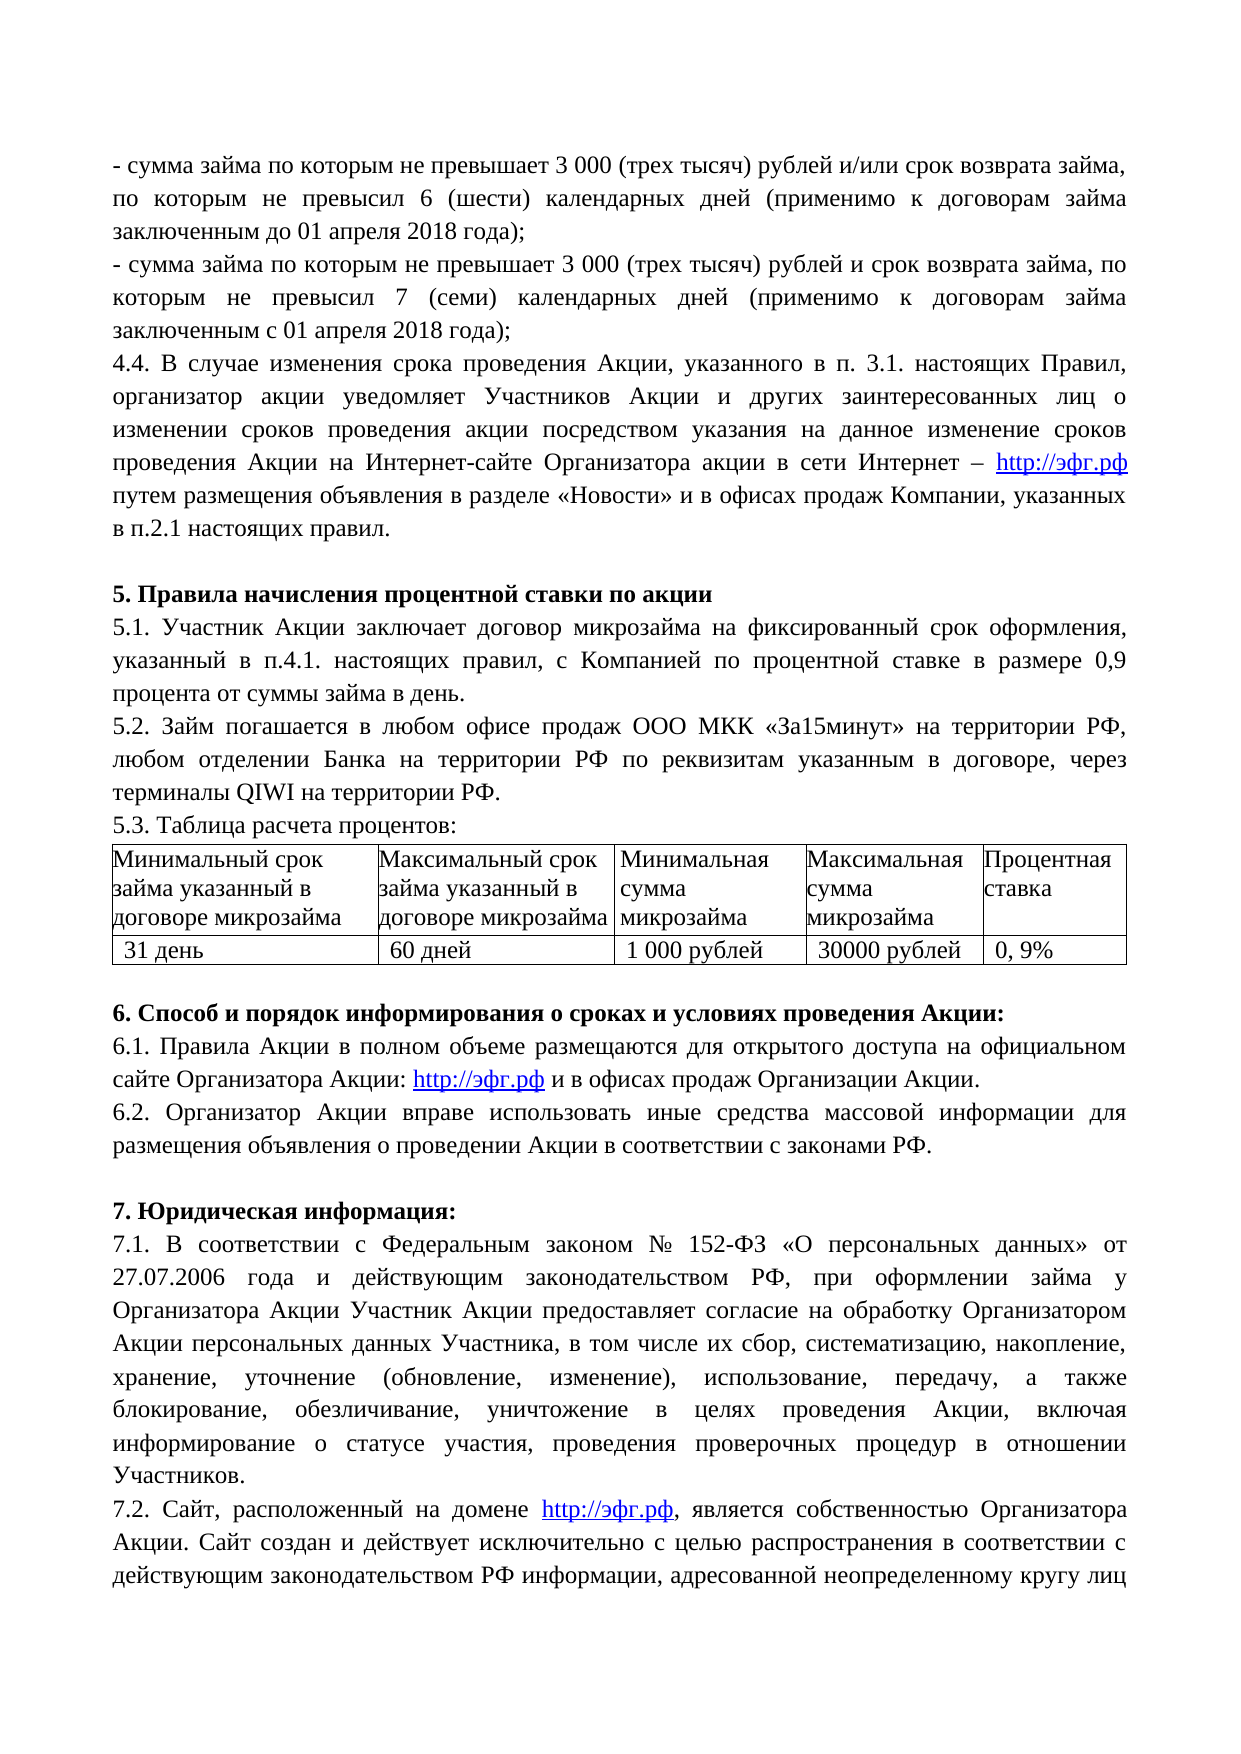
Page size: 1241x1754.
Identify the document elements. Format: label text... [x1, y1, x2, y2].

text 5.1. Участник Акции заключает договор микрозайма на фиксированный срок оформления, указанный в п.4.1. настоящих правил, с Компанией по процентной ставке в размере 0,9 процента от суммы займа в день. [112, 612, 1128, 707]
table_header Минимальный срок займа указанный в договоре микрозайма [113, 845, 378, 934]
text 6.2. Организатор Акции вправе использовать иные средства массовой информации для размещения объявления о проведении Акции в соответствии с законами РФ. [112, 1097, 1128, 1159]
text 6. Способ и порядок информирования о сроках и условиях проведения Акции: [112, 998, 1128, 1027]
text - сумма займа по которым не превышает 3 000 (трех тысяч) рублей и/или срок возврата займа, по которым не превысил 6 (шести) календарных дней (применимо к договорам займа заключенным до 01 апреля 2018 года); [112, 206, 1128, 245]
text - сумма займа по которым не превышает 3 000 (трех тысяч) рублей и срок возврата займа, по которым не превысил 7 (семи) календарных дней (применимо к договорам займа заключенным с 01 апреля 2018 года); [112, 305, 1128, 344]
text 5.3. Таблица расчета процентов: [112, 810, 1128, 839]
text - сумма займа по которым не превышает 3 000 (трех тысяч) рублей и/или срок возврата займа, по которым не превысил 6 (шести) календарных дней (применимо к договорам займа заключенным до 01 апреля 2018 года); [112, 150, 1128, 205]
table_header Максимальный срок займа указанный в договоре микрозайма [379, 845, 614, 934]
table_cell 60 дней [379, 936, 614, 964]
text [112, 1494, 1128, 1588]
table_cell 30000 рублей [807, 936, 983, 964]
table_cell 1 000 рублей [615, 936, 806, 964]
text 6.1. Правила Акции в полном объеме размещаются для открытого доступа на официальном сайте Организатора Акции: http://эфг.рф и в офисах продаж Организации Акции. [112, 1031, 1128, 1093]
text 7.1. В соответствии с Федеральным законом № 152-ФЗ «О персональных данных» от 27.07.2006 года и действующим законодательством РФ, при оформлении займа у Организатора Акции Участник Акции предоставляет согласие на обработку Организатором Акции персональных данных Участника, в том числе их сбор, систематизацию, накопление, хранение, уточнение (обновление, изменение), использование, передачу, а также блокирование, обезличивание, уничтожение в целях проведения Акции, включая информирование о статусе участия, проведения проверочных процедур в отношении Участников. [112, 1229, 1128, 1489]
table_cell 31 день [113, 936, 378, 964]
table_cell 0, 9% [984, 936, 1126, 964]
text - сумма займа по которым не превышает 3 000 (трех тысяч) рублей и срок возврата займа, по которым не превысил 7 (семи) календарных дней (применимо к договорам займа заключенным с 01 апреля 2018 года); [112, 249, 1128, 304]
text 5. Правила начисления процентной ставки по акции [112, 579, 1128, 608]
text 4.4. В случае изменения срока проведения Акции, указанного в п. 3.1. настоящих Правил, организатор акции уведомляет Участников Акции и других заинтересованных лиц о изменении сроков проведения акции посредством указания на данное изменение сроков проведения Акции на Интернет-сайте Организатора акции в сети Интернет – http://эфг.рф путем размещения объявления в разделе «Новости» и в офисах продаж Компании, указанных в п.2.1 настоящих правил. [112, 348, 1128, 542]
text 7. Юридическая информация: [112, 1196, 1128, 1225]
table_header Максимальная сумма микрозайма [807, 845, 983, 934]
text 5.2. Займ погашается в любом офисе продаж ООО МКК «За15минут» на территории РФ, любом отделении Банка на территории РФ по реквизитам указанным в договоре, через терминалы QIWI на территории РФ. [112, 711, 1128, 806]
table_header Минимальная сумма микрозайма [615, 845, 806, 934]
table_header Процентная ставка [984, 845, 1126, 934]
